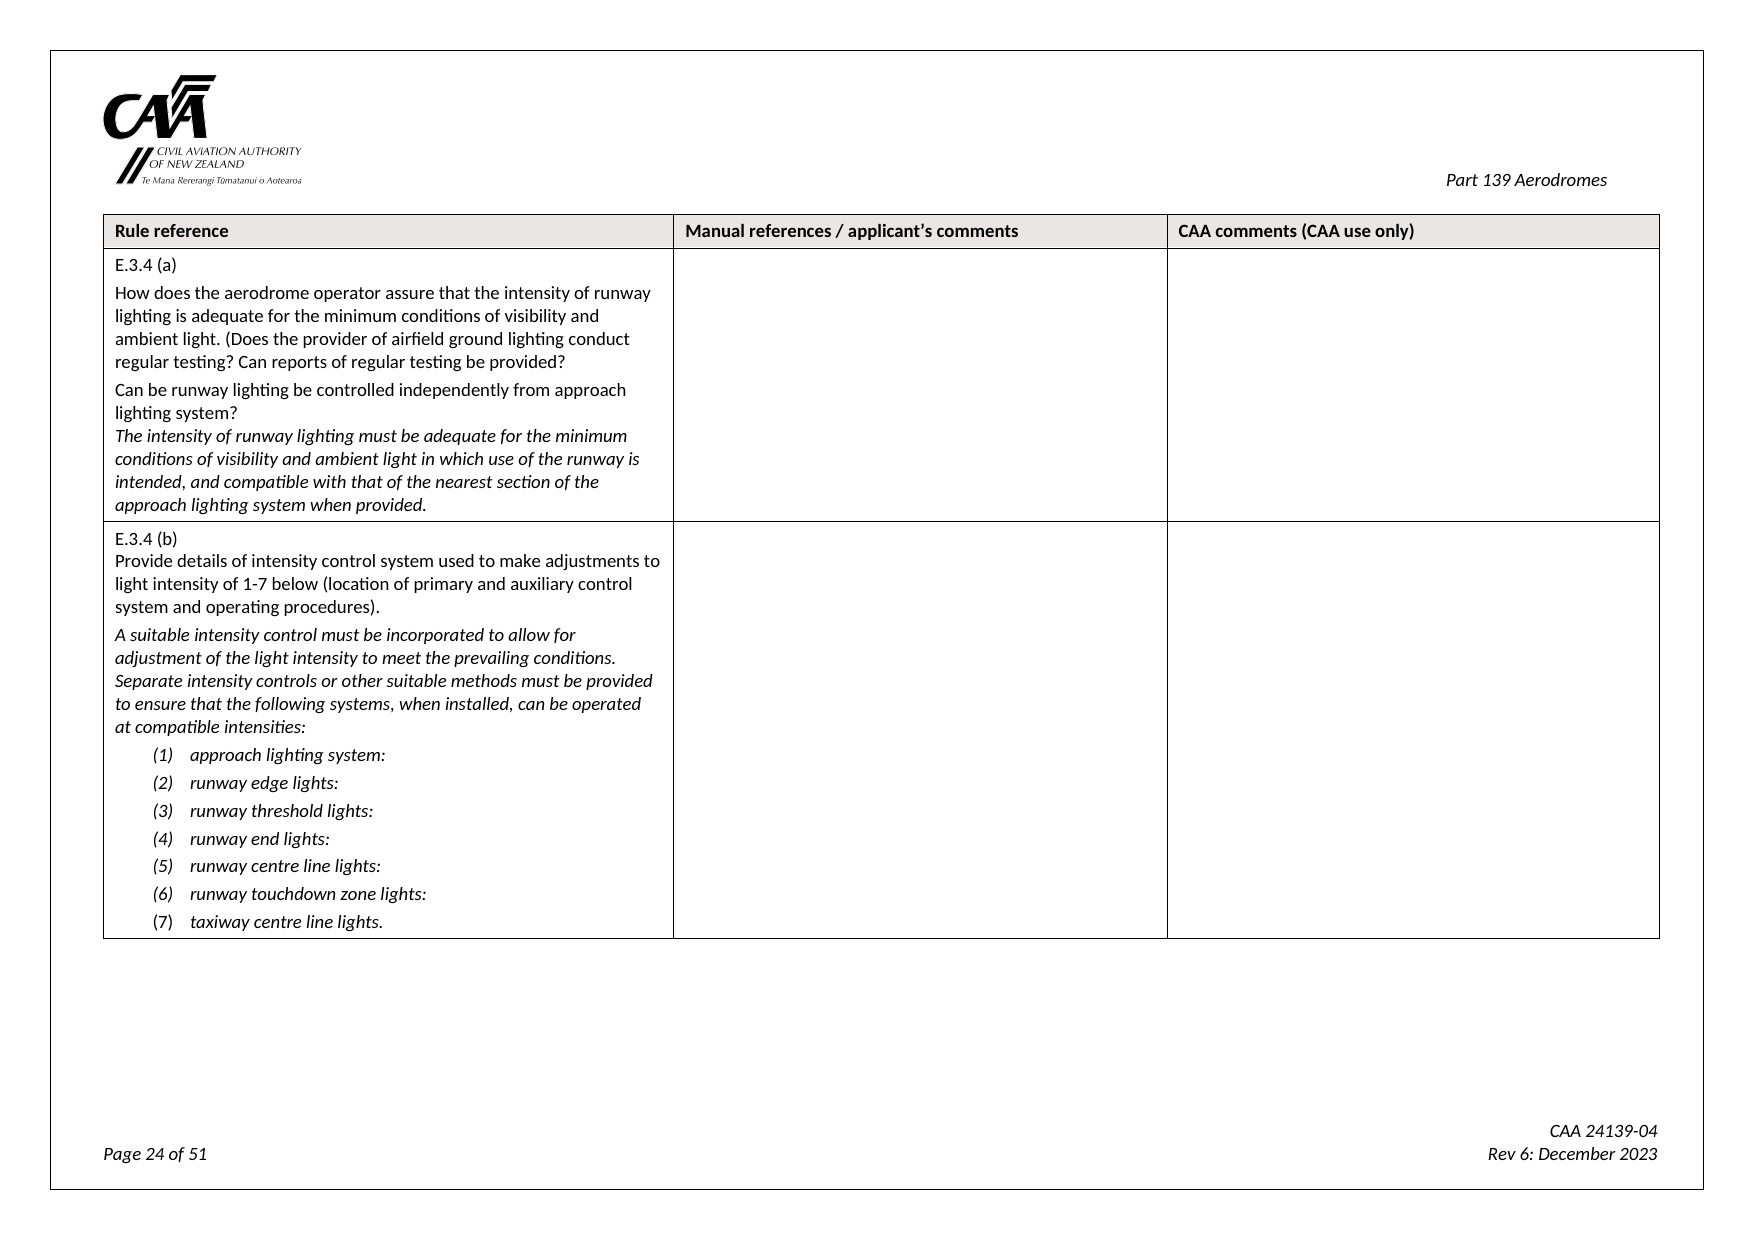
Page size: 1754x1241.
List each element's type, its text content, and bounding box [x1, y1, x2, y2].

table_cell E.3.4 (a) How does the aerodrome operator assure that the intensity of runway lighting is adequate for the minimum conditions of visibility and ambient light. (Does the provider of airfield ground lighting conduct regular testing? Can reports of regular testing be provided? Can be runway lighting be controlled independently from approach lighting system? The intensity of runway lighting must be adequate for the minimum conditions of visibility and ambient light in which use of the runway is intended, and compatible with that of the nearest section of the approach lighting system when provided. [104, 249, 673, 521]
table_cell [1168, 249, 1659, 521]
table_cell E.3.4 (b) Provide details of intensity control system used to make adjustments to light intensity of 1-7 below (location of primary and auxiliary control system and operating procedures). A suitable intensity control must be incorporated to allow for adjustment of the light intensity to meet the prevailing conditions. Separate intensity controls or other suitable methods must be provided to ensure that the following systems, when installed, can be operated at compatible intensities: approach lighting system: runway edge lights: runway threshold lights: runway end lights: runway centre line lights: runway touchdown zone lights: taxiway centre line lights. [104, 522, 673, 938]
table_cell [674, 522, 1167, 938]
picture [103, 75, 302, 186]
table_cell [1168, 522, 1659, 938]
table_header Manual references / applicant’s comments [674, 215, 1167, 247]
table_header Rule reference [104, 215, 673, 247]
table_cell [674, 249, 1167, 521]
table_header CAA comments (CAA use only) [1168, 215, 1659, 247]
